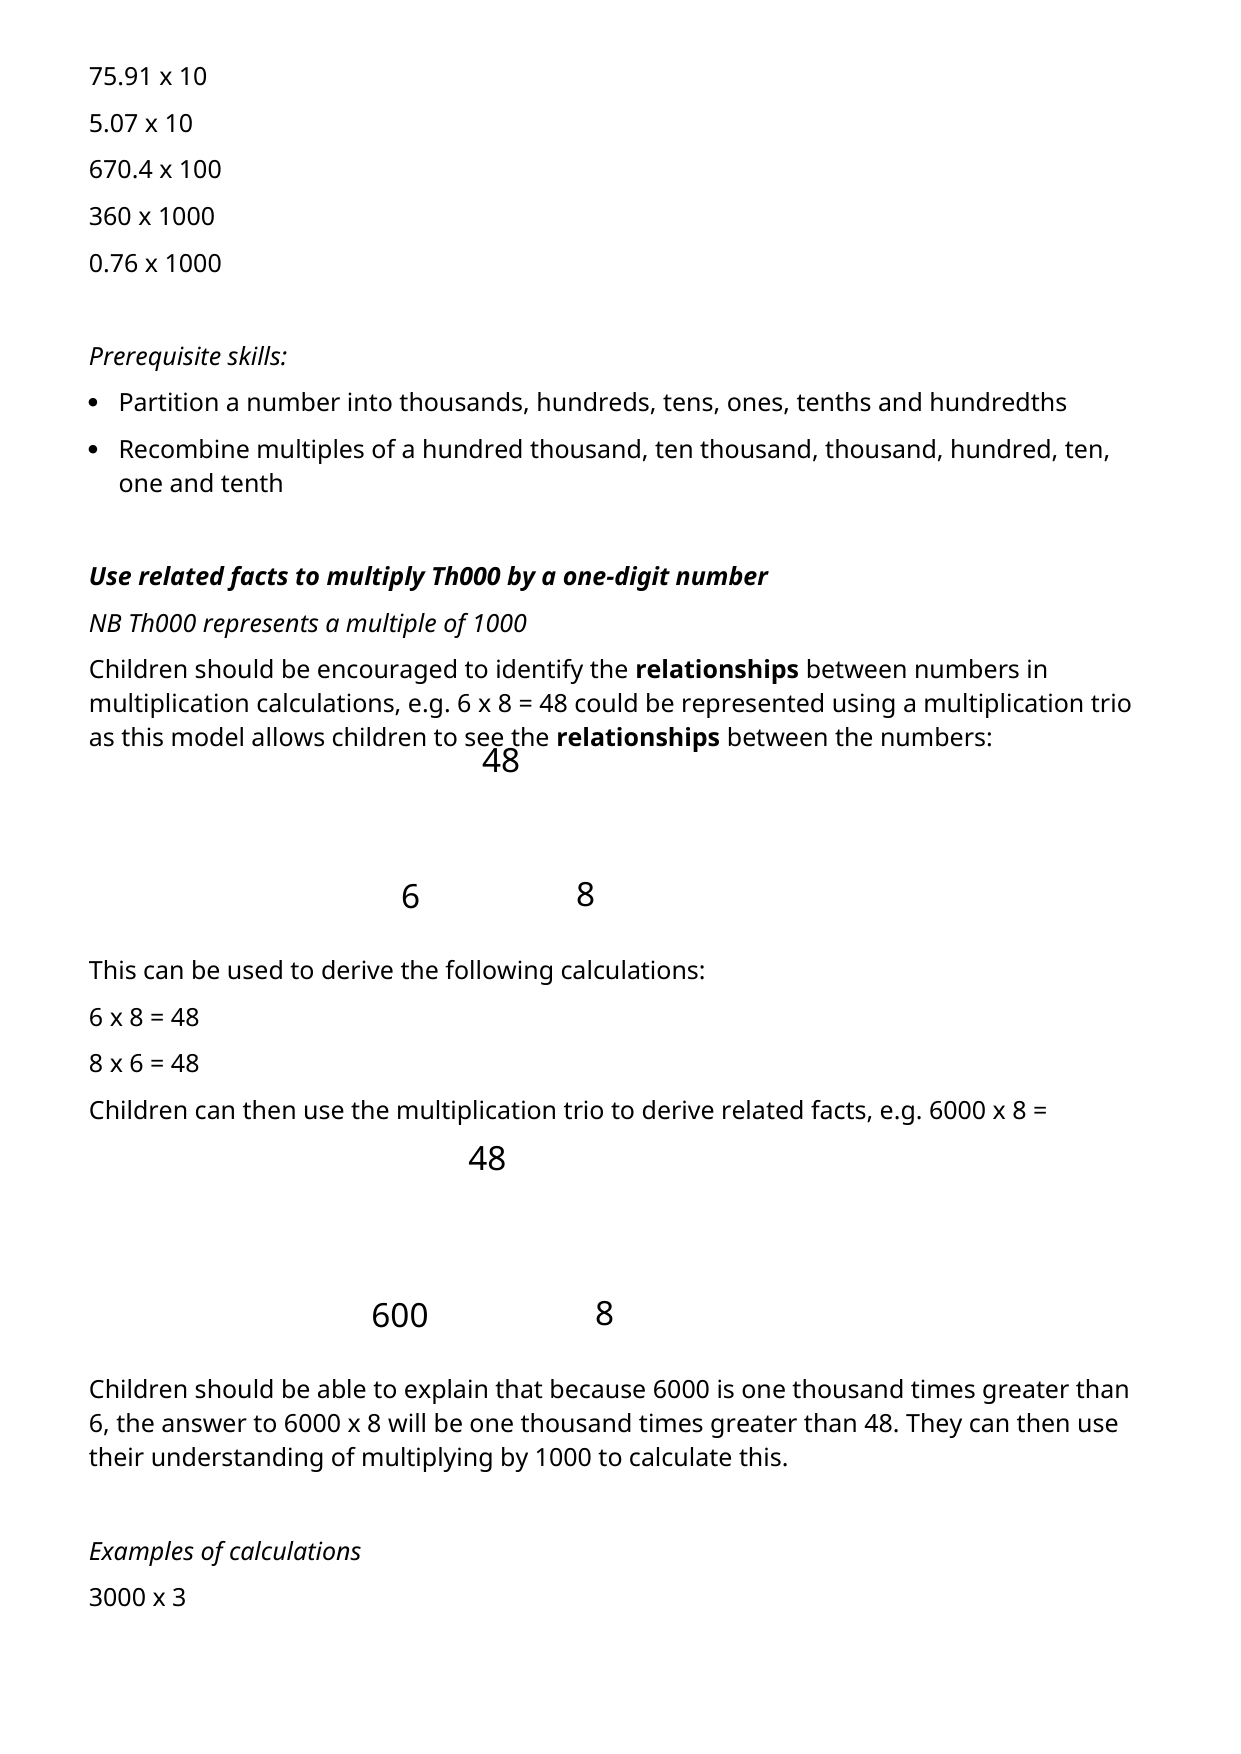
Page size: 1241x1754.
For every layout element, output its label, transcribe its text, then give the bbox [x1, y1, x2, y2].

text 6 x 8 = 48 [89, 999, 1152, 1033]
text 0.76 x 1000 [89, 245, 1152, 279]
text Children should be encouraged to identify the relationships between numbers in multiplication calculations, e.g. 6 x 8 = 48 could be represented using a multiplication trio as this model allows children to see the relationships between the numbers: [89, 652, 1152, 754]
text 670.4 x 100 [89, 152, 1152, 186]
text Prerequisite skills: [89, 338, 1152, 372]
text 360 x 1000 [89, 199, 1152, 233]
text Examples of calculations [89, 1533, 1152, 1567]
text Children can then use the multiplication trio to derive related facts, e.g. 6000 x 8 = [89, 1092, 1152, 1127]
text This can be used to derive the following calculations: [89, 953, 1152, 987]
text 75.91 x 10 [89, 59, 1152, 93]
text 5.07 x 10 [89, 106, 1152, 140]
text NB Th000 represents a multiple of 1000 [89, 605, 1152, 639]
list Recombine multiples of a hundred thousand, ten thousand, thousand, hundred, ten, one and tenth [89, 432, 1152, 500]
text Use related facts to multiply Th000 by a one-digit number [89, 559, 1152, 593]
list Partition a number into thousands, hundreds, tens, ones, tenths and hundredths [89, 385, 1152, 419]
text Children should be able to explain that because 6000 is one thousand times greater than 6, the answer to 6000 x 8 will be one thousand times greater than 48. They can then use their understanding of multiplying by 1000 to calculate this. [89, 1372, 1152, 1474]
text 3000 x 3 [89, 1580, 1152, 1614]
text 8 x 6 = 48 [89, 1046, 1152, 1080]
